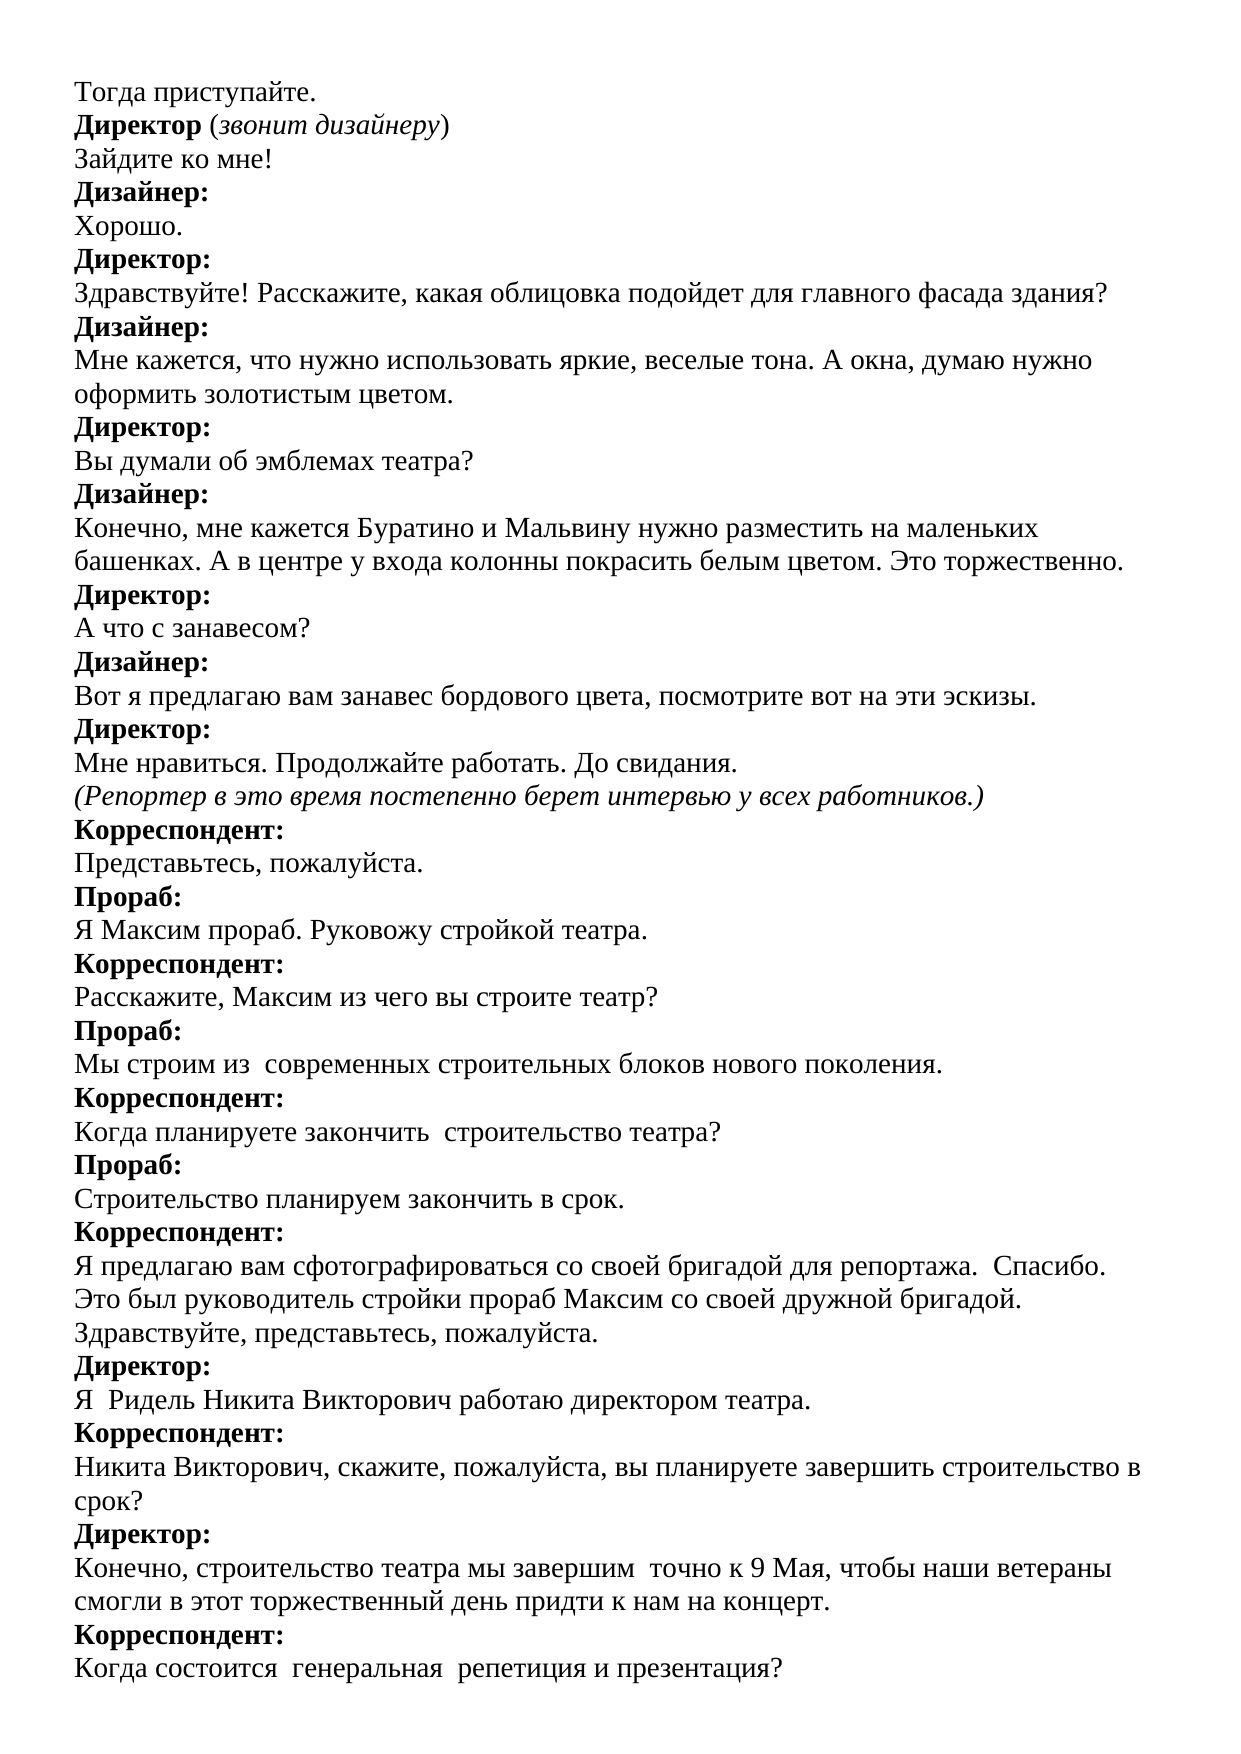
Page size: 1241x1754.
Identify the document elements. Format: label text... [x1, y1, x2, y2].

text Корреспондент: [74, 1416, 1152, 1449]
text Дизайнер: [74, 309, 1152, 342]
text Мне нравиться. Продолжайте работать. До свидания. [74, 745, 1152, 778]
text Директор: [74, 409, 1152, 443]
text Представьтесь, пожалуйста. [74, 845, 1152, 879]
text Корреспондент: [74, 812, 1152, 845]
text Я Ридель Никита Викторович работаю директором театра. [74, 1382, 1152, 1416]
text Дизайнер: [74, 174, 1152, 208]
text Никита Викторович, скажите, пожалуйста, вы планируете завершить строительство в срок? [74, 1449, 1152, 1516]
text Дизайнер: [74, 476, 1152, 510]
text Мне кажется, что нужно использовать яркие, веселые тона. А окна, думаю нужно оформить золотистым цветом. [74, 342, 1152, 409]
text Директор (звонит дизайнеру) [74, 107, 1152, 141]
text Я Максим прораб. Руковожу стройкой театра. [74, 912, 1152, 946]
text Директор: [74, 1348, 1152, 1382]
text Корреспондент: [74, 1617, 1152, 1650]
text Расскажите, Максим из чего вы строите театр? [74, 979, 1152, 1013]
text Прораб: [74, 879, 1152, 912]
text Хорошо. [74, 208, 1152, 242]
text Я предлагаю вам сфотографироваться со своей бригадой для репортажа. Спасибо. Это был руководитель стройки прораб Максим со своей дружной бригадой. [74, 1248, 1152, 1315]
text (Репортер в это время постепенно берет интервью у всех работников.) [74, 778, 1152, 812]
text Корреспондент: [74, 1214, 1152, 1248]
text Дизайнер: [74, 644, 1152, 678]
text Директор: [74, 242, 1152, 275]
text Конечно, мне кажется Буратино и Мальвину нужно разместить на маленьких башенках. А в центре у входа колонны покрасить белым цветом. Это торжественно. [74, 510, 1152, 577]
text Мы строим из современных строительных блоков нового поколения. [74, 1047, 1152, 1080]
text Зайдите ко мне! [74, 141, 1152, 174]
text Директор: [74, 711, 1152, 745]
text Корреспондент: [74, 1080, 1152, 1114]
text Вы думали об эмблемах театра? [74, 443, 1152, 476]
text Корреспондент: [74, 946, 1152, 979]
text Директор: [74, 577, 1152, 611]
text Конечно, строительство театра мы завершим точно к 9 Мая, чтобы наши ветераны смогли в этот торжественный день придти к нам на концерт. [74, 1550, 1152, 1617]
text Вот я предлагаю вам занавес бордового цвета, посмотрите вот на эти эскизы. [74, 678, 1152, 711]
text Здравствуйте! Расскажите, какая облицовка подойдет для главного фасада здания? [74, 275, 1152, 309]
text Прораб: [74, 1147, 1152, 1181]
text Директор: [74, 1516, 1152, 1550]
text Прораб: [74, 1013, 1152, 1047]
text Тогда приступайте. [74, 74, 1152, 107]
text Когда планируете закончить строительство театра? [74, 1114, 1152, 1147]
text А что с занавесом? [74, 611, 1152, 644]
text Строительство планируем закончить в срок. [74, 1181, 1152, 1214]
text Здравствуйте, представьтесь, пожалуйста. [74, 1315, 1152, 1348]
text Когда состоится генеральная репетиция и презентация? [74, 1650, 1152, 1684]
